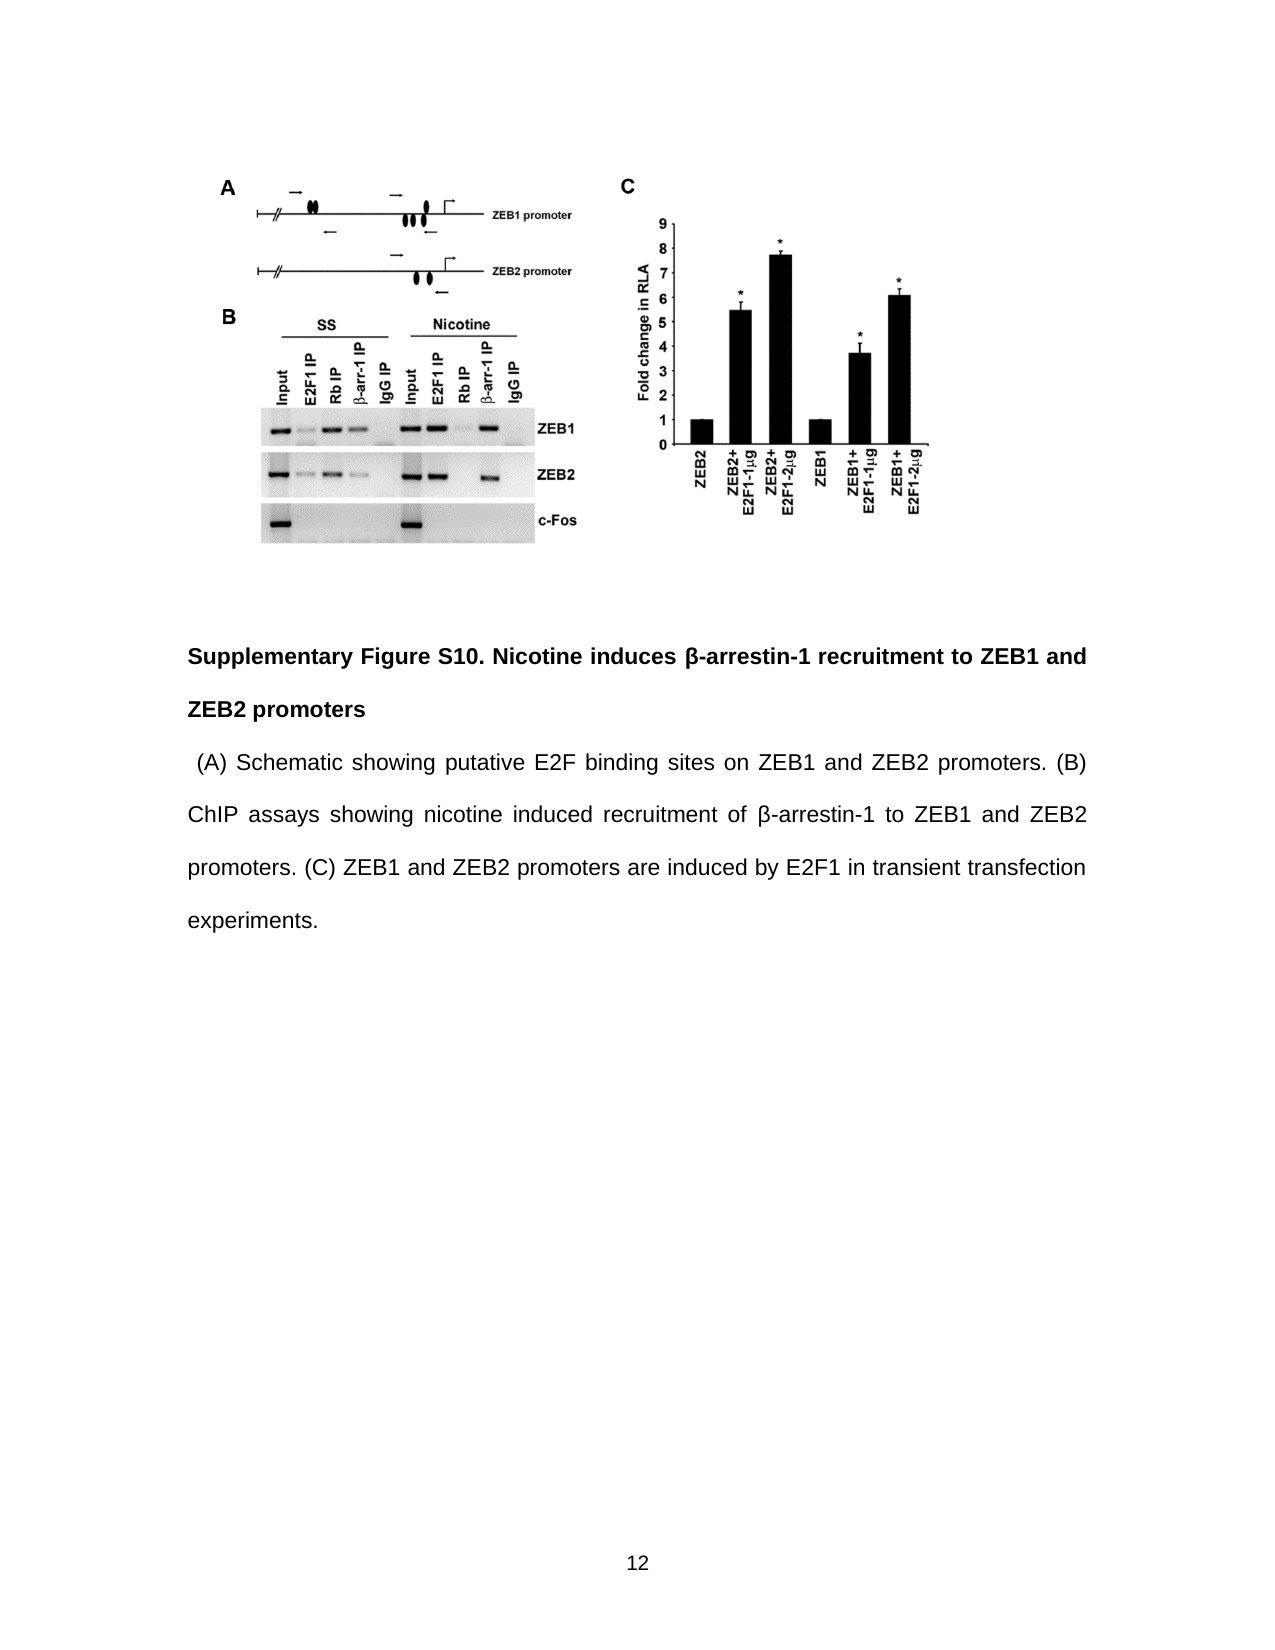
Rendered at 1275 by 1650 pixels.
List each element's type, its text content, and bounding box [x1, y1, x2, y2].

text Supplementary Figure S10. Nicotine induces β-arrestin-1 recruitment to ZEB1 and ZEB2 promoters [187, 643, 1087, 722]
picture [187, 150, 936, 594]
text (A) Schematic showing putative E2F binding sites on ZEB1 and ZEB2 promoters. (B) ChIP assays showing nicotine induced recruitment of β-arrestin-1 to ZEB1 and ZEB2 promoters. (C) ZEB1 and ZEB2 promoters are induced by E2F1 in transient transfection experiments. [187, 749, 1087, 933]
